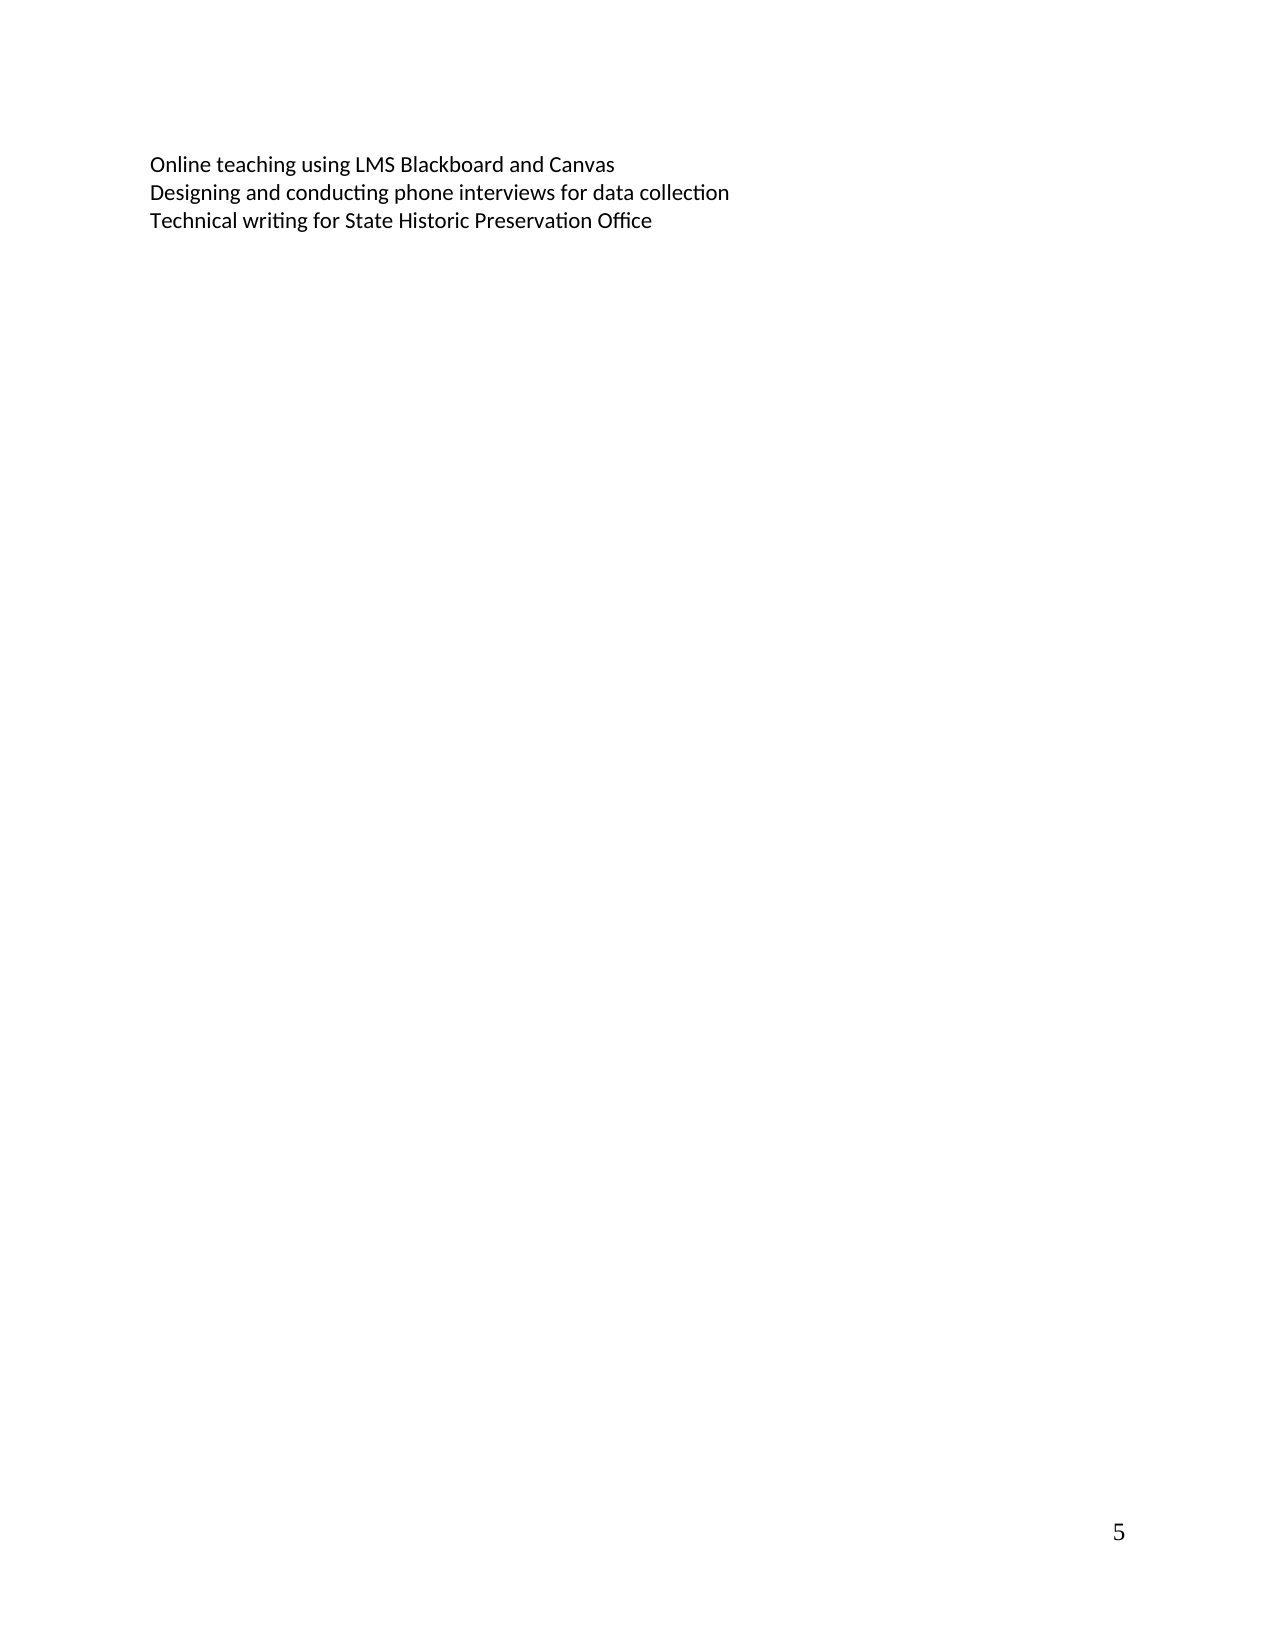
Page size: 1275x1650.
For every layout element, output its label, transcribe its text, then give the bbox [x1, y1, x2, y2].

text Technical writing for State Historic Preservation Office [150, 206, 1125, 234]
text Designing and conducting phone interviews for data collection [150, 178, 1125, 206]
text Online teaching using LMS Blackboard and Canvas [150, 150, 1125, 178]
